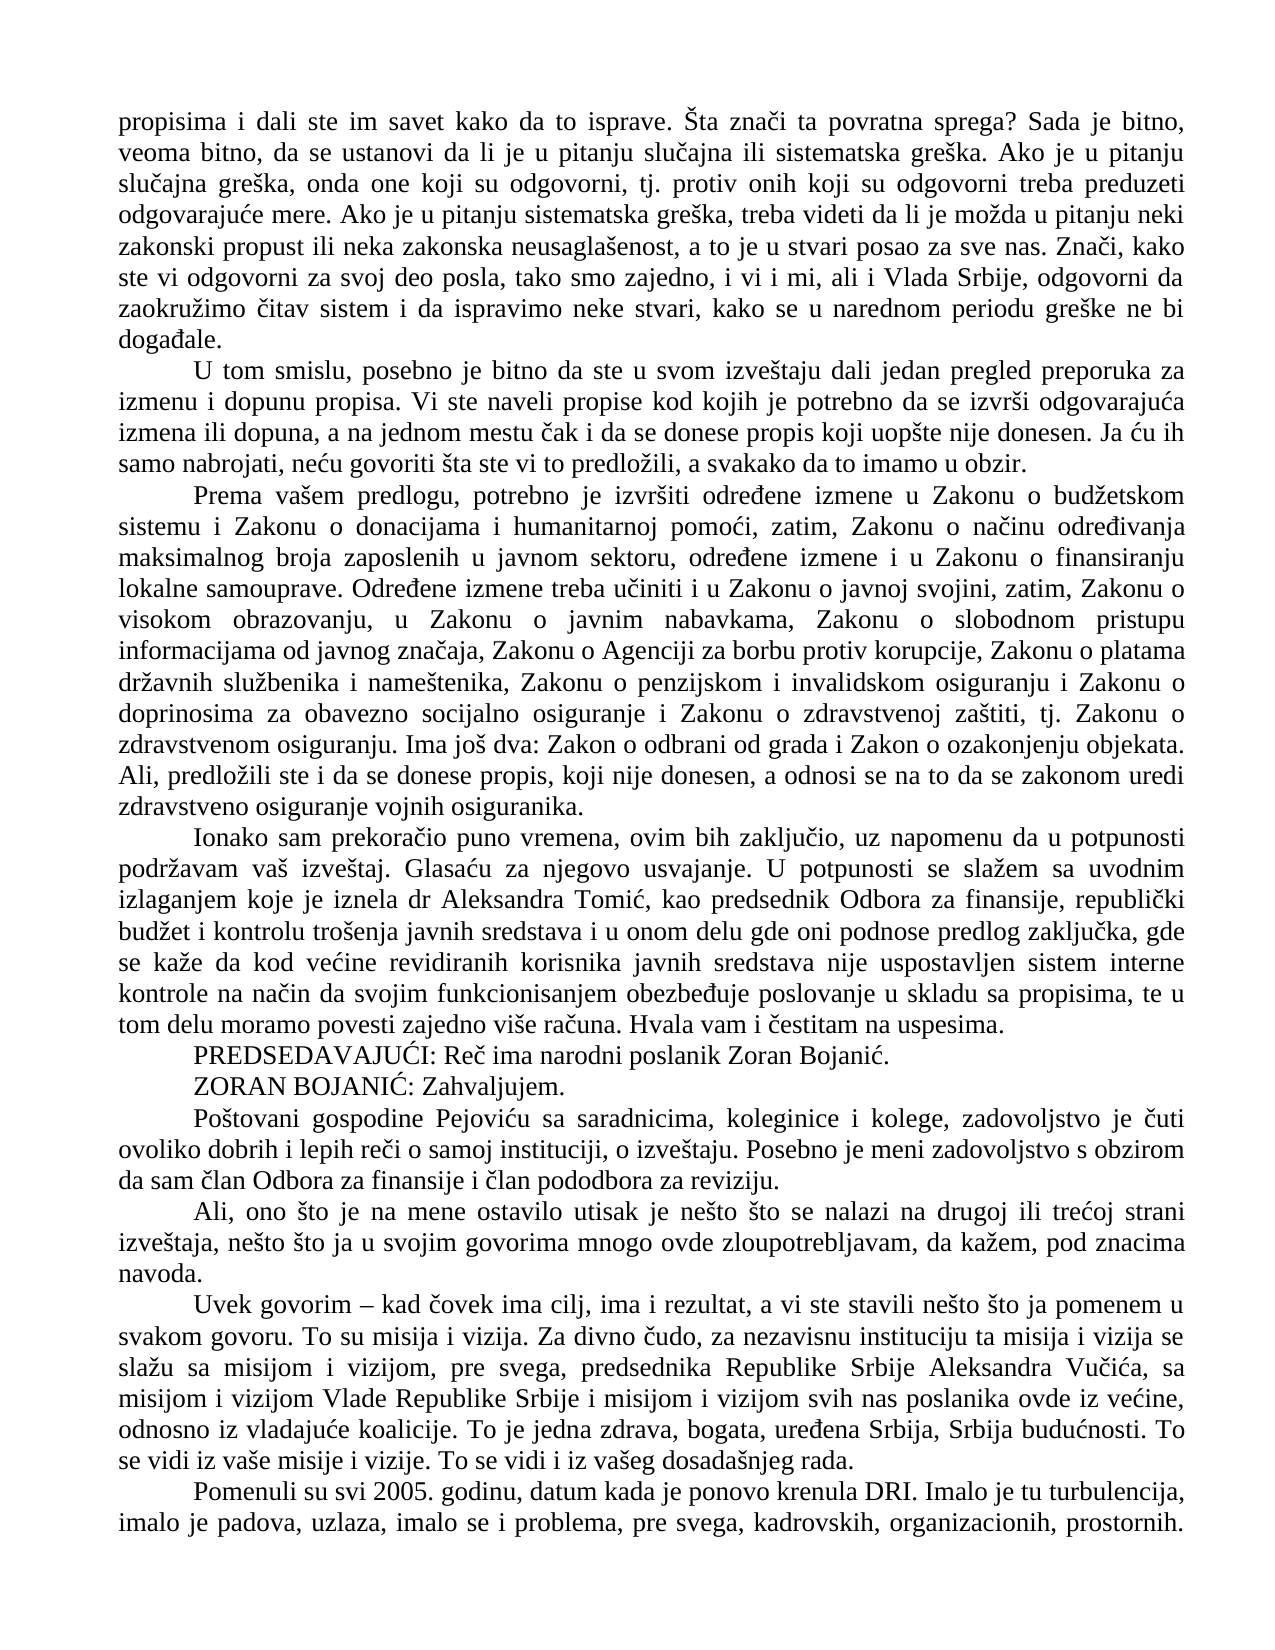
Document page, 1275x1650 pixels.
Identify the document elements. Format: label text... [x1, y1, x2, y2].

text U tom smislu, posebno je bitno da ste u svom izveštaju dali jedan pregled preporuka za izmenu i dopunu propisa. Vi ste naveli propise kod kojih je potrebno da se izvrši odgovarajuća izmena ili dopuna, a na jednom mestu čak i da se donese propis koji uopšte nije donesen. Ja ću ih samo nabrojati, neću govoriti šta ste vi to predložili, a svakako da to imamo u obzir. [118, 354, 1186, 479]
text Ali, ono što je na mene ostavilo utisak je nešto što se nalazi na drugoj ili trećoj strani izveštaja, nešto što ja u svojim govorima mnogo ovde zloupotrebljavam, da kažem, pod znacima navoda. [118, 1195, 1186, 1288]
text Prema vašem predlogu, potrebno je izvršiti određene izmene u Zakonu o budžetskom sistemu i Zakonu o donacijama i humanitarnoj pomoći, zatim, Zakonu o načinu određivanja maksimalnog broja zaposlenih u javnom sektoru, određene izmene i u Zakonu o finansiranju lokalne samouprave. Određene izmene treba učiniti i u Zakonu o javnoj svojini, zatim, Zakonu o visokom obrazovanju, u Zakonu o javnim nabavkama, Zakonu o slobodnom pristupu informacijama od javnog značaja, Zakonu o Agenciji za borbu protiv korupcije, Zakonu o platama državnih službenika i nameštenika, Zakonu o penzijskom i invalidskom osiguranju i Zakonu o doprinosima za obavezno socijalno osiguranje i Zakonu o zdravstvenoj zaštiti, tj. Zakonu o zdravstvenom osiguranju. Ima još dva: Zakon o odbrani od grada i Zakon o ozakonjenju objekata. Ali, predložili ste i da se donese propis, koji nije donesen, a odnosi se na to da se zakonom uredi zdravstveno osiguranje vojnih osiguranika. [118, 479, 1186, 821]
text Uvek govorim – kad čovek ima cilj, ima i rezultat, a vi ste stavili nešto što ja pomenem u svakom govoru. To su misija i vizija. Za divno čudo, za nezavisnu instituciju ta misija i vizija se slažu sa misijom i vizijom, pre svega, predsednika Republike Srbije Aleksandra Vučića, sa misijom i vizijom Vlade Republike Srbije i misijom i vizijom svih nas poslanika ovde iz većine, odnosno iz vladajuće koalicije. To je jedna zdrava, bogata, uređena Srbija, Srbija budućnosti. To se vidi iz vaše misije i vizije. To se vidi i iz vašeg dosadašnjeg rada. [118, 1288, 1186, 1475]
text PREDSEDAVAJUĆI: Reč ima narodni poslanik Zoran Bojanić. [118, 1039, 1186, 1071]
text ZORAN BOJANIĆ: Zahvaljujem. [118, 1071, 1186, 1102]
text Poštovani gospodine Pejoviću sa saradnicima, koleginice i kolege, zadovoljstvo je čuti ovoliko dobrih i lepih reči o samoj instituciji, o izveštaju. Posebno je meni zadovoljstvo s obzirom da sam član Odbora za finansije i član pododbora za reviziju. [118, 1102, 1186, 1195]
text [118, 1475, 1186, 1538]
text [118, 105, 1186, 354]
text Ionako sam prekoračio puno vremena, ovim bih zaključio, uz napomenu da u potpunosti podržavam vaš izveštaj. Glasaću za njegovo usvajanje. U potpunosti se slažem sa uvodnim izlaganjem koje je iznela dr Aleksandra Tomić, kao predsednik Odbora za finansije, republički budžet i kontrolu trošenja javnih sredstava i u onom delu gde oni podnose predlog zaključka, gde se kaže da kod većine revidiranih korisnika javnih sredstava nije uspostavljen sistem interne kontrole na način da svojim funkcionisanjem obezbeđuje poslovanje u skladu sa propisima, te u tom delu moramo povesti zajedno više računa. Hvala vam i čestitam na uspesima. [118, 821, 1186, 1039]
